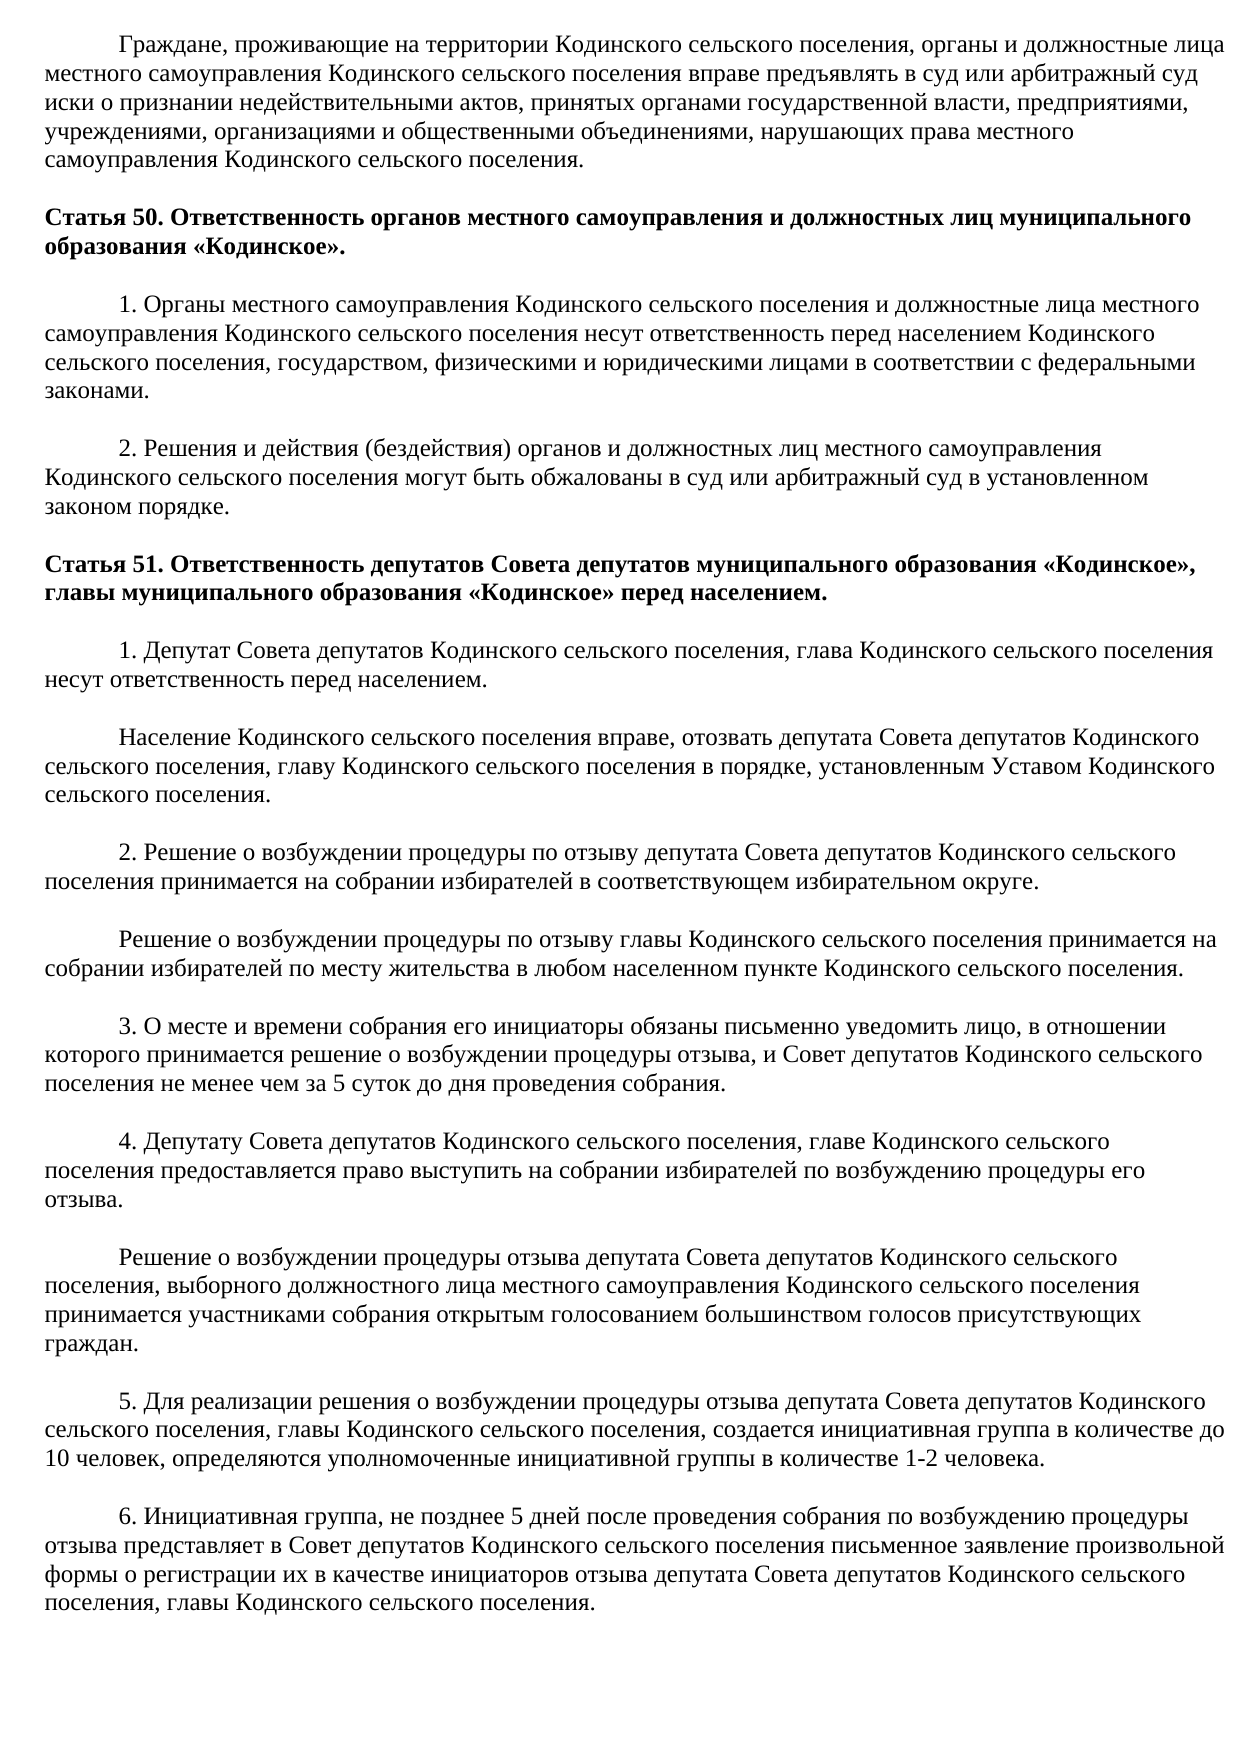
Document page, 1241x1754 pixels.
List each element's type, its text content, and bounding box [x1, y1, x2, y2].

text Статья 50. Ответственность органов местного самоуправления и должностных лиц муниципального образования «Кодинское». [44, 202, 1226, 260]
text 4. Депутату Совета депутатов Кодинского сельского поселения, главе Кодинского сельского поселения предоставляется право выступить на собрании избирателей по возбуждению процедуры его отзыва. [44, 1126, 1226, 1212]
text 6. Инициативная группа, не позднее 5 дней после проведения собрания по возбуждению процедуры отзыва представляет в Совет депутатов Кодинского сельского поселения письменное заявление произвольной формы о регистрации их в качестве инициаторов отзыва депутата Совета депутатов Кодинского сельского поселения, главы Кодинского сельского поселения. [44, 1501, 1226, 1616]
text 5. Для реализации решения о возбуждении процедуры отзыва депутата Совета депутатов Кодинского сельского поселения, главы Кодинского сельского поселения, создается инициативная группа в количестве до 10 человек, определяются уполномоченные инициативной группы в количестве 1-2 человека. [44, 1386, 1226, 1472]
text 1. Депутат Совета депутатов Кодинского сельского поселения, глава Кодинского сельского поселения несут ответственность перед населением. [44, 635, 1226, 693]
text 2. Решение о возбуждении процедуры по отзыву депутата Совета депутатов Кодинского сельского поселения принимается на собрании избирателей в соответствующем избирательном округе. [44, 837, 1226, 895]
text Решение о возбуждении процедуры отзыва депутата Совета депутатов Кодинского сельского поселения, выборного должностного лица местного самоуправления Кодинского сельского поселения принимается участниками собрания открытым голосованием большинством голосов присутствующих граждан. [44, 1242, 1226, 1357]
text Статья 51. Ответственность депутатов Совета депутатов муниципального образования «Кодинское», главы муниципального образования «Кодинское» перед населением. [44, 549, 1226, 606]
text 2. Решения и действия (бездействия) органов и должностных лиц местного самоуправления Кодинского сельского поселения могут быть обжалованы в суд или арбитражный суд в установленном законом порядке. [44, 433, 1226, 519]
text Граждане, проживающие на территории Кодинского сельского поселения, органы и должностные лица местного самоуправления Кодинского сельского поселения вправе предъявлять в суд или арбитражный суд иски о признании недействительными актов, принятых органами государственной власти, предприятиями, учреждениями, организациями и общественными объединениями, нарушающих права местного самоуправления Кодинского сельского поселения. [44, 29, 1226, 173]
text 3. О месте и времени собрания его инициаторы обязаны письменно уведомить лицо, в отношении которого принимается решение о возбуждении процедуры отзыва, и Совет депутатов Кодинского сельского поселения не менее чем за 5 суток до дня проведения собрания. [44, 1011, 1226, 1097]
text Население Кодинского сельского поселения вправе, отозвать депутата Совета депутатов Кодинского сельского поселения, главу Кодинского сельского поселения в порядке, установленным Уставом Кодинского сельского поселения. [44, 722, 1226, 808]
text 1. Органы местного самоуправления Кодинского сельского поселения и должностные лица местного самоуправления Кодинского сельского поселения несут ответственность перед населением Кодинского сельского поселения, государством, физическими и юридическими лицами в соответствии с федеральными законами. [44, 289, 1226, 404]
text Решение о возбуждении процедуры по отзыву главы Кодинского сельского поселения принимается на собрании избирателей по месту жительства в любом населенном пункте Кодинского сельского поселения. [44, 924, 1226, 982]
